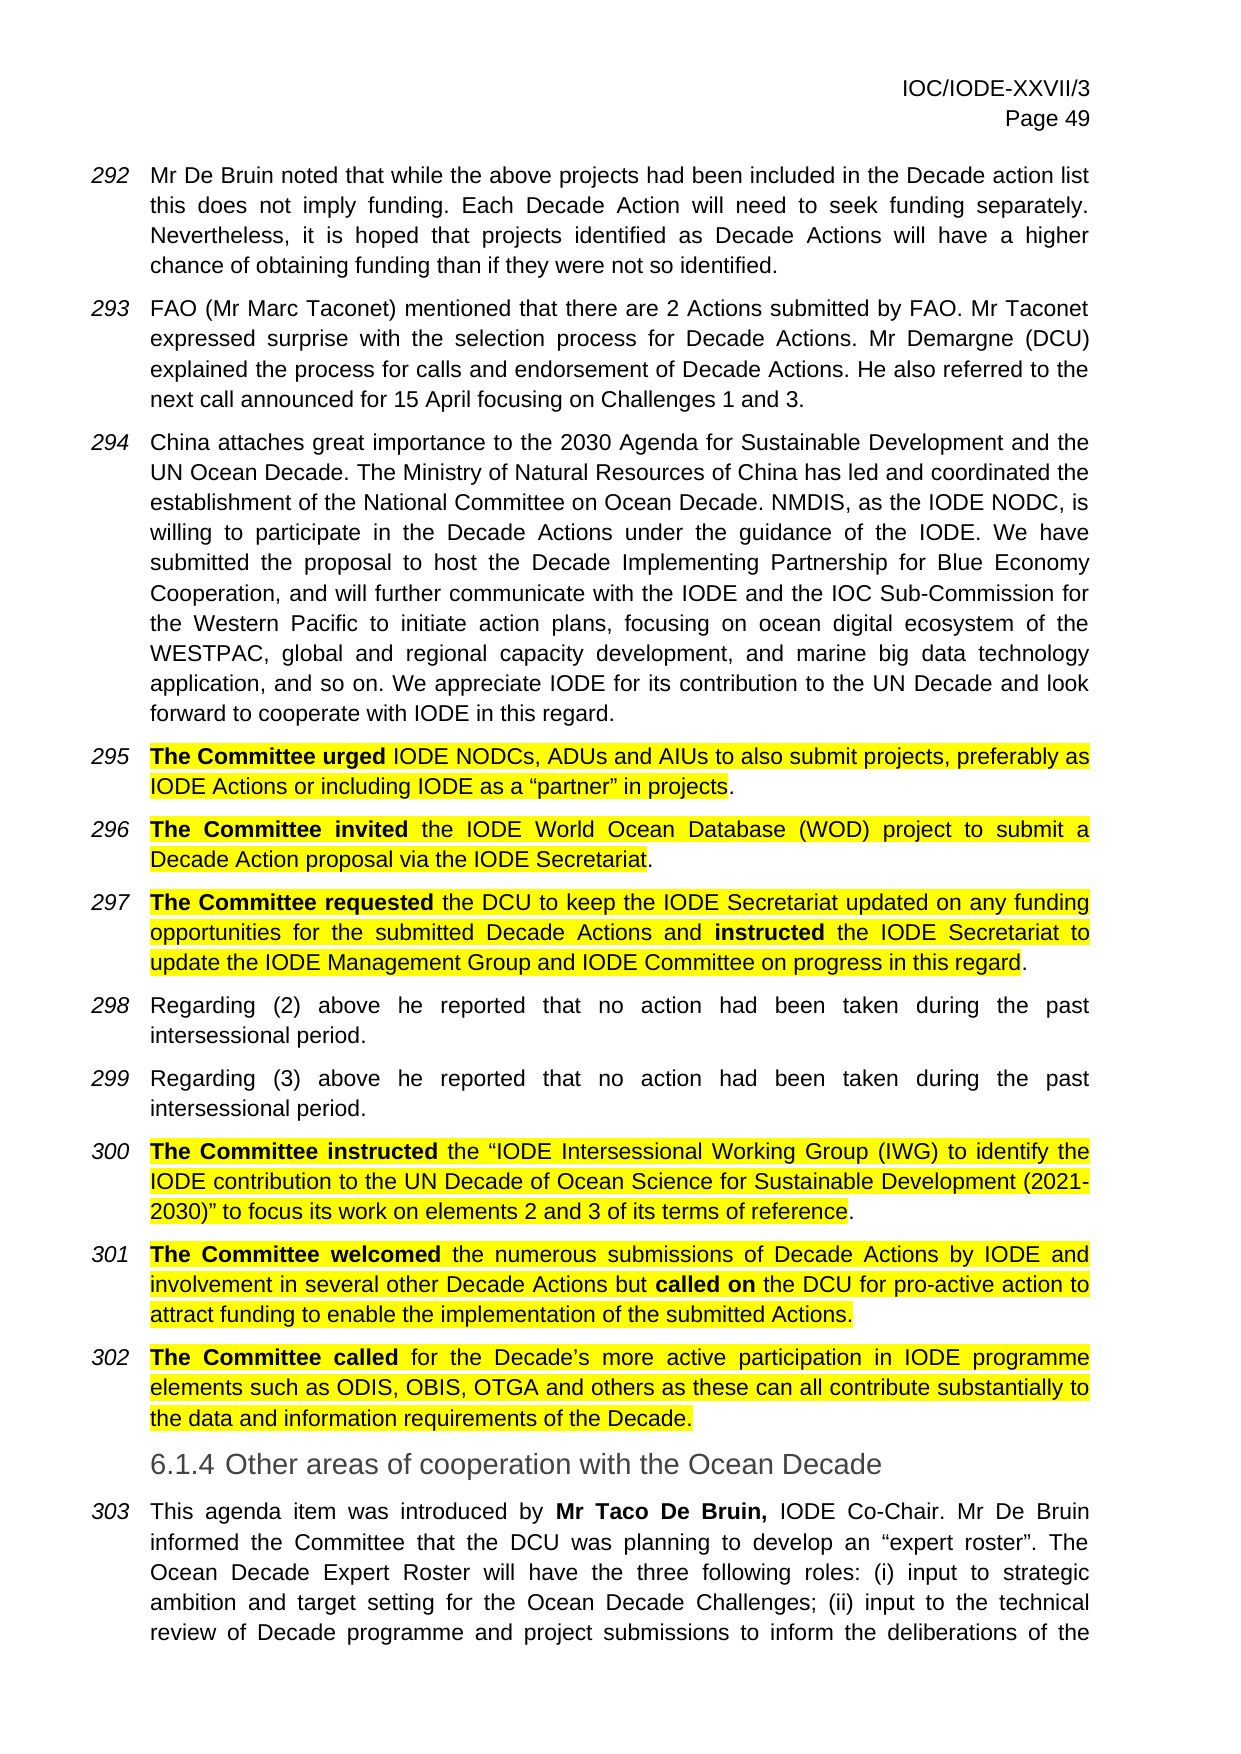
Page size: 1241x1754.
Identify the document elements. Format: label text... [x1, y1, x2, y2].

text The Committee welcomed the numerous submissions of Decade Actions by IODE and involvement in several other Decade Actions but called on the DCU for pro-active action to attract funding to enable the implementation of the submitted Actions. [91, 1241, 1090, 1328]
text Regarding (2) above he reported that no action had been taken during the past intersessional period. [91, 992, 1090, 1048]
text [91, 1498, 1090, 1645]
text The Committee called for the Decade’s more active participation in IODE programme elements such as ODIS, OBIS, OTGA and others as these can all contribute substantially to the data and information requirements of the Decade. [91, 1344, 1090, 1431]
text Regarding (3) above he reported that no action had been taken during the past intersessional period. [91, 1065, 1090, 1121]
text The Committee requested the DCU to keep the IODE Secretariat updated on any funding opportunities for the submitted Decade Actions and instructed the IODE Secretariat to update the IODE Management Group and IODE Committee on progress in this regard. [91, 889, 1090, 976]
text FAO (Mr Marc Taconet) mentioned that there are 2 Actions submitted by FAO. Mr Taconet expressed surprise with the selection process for Decade Actions. Mr Demargne (DCU) explained the process for calls and endorsement of Decade Actions. He also referred to the next call announced for 15 April focusing on Challenges 1 and 3. [91, 295, 1090, 412]
text The Committee urged IODE NODCs, ADUs and AIUs to also submit projects, preferably as IODE Actions or including IODE as a “partner” in projects. [91, 743, 1090, 799]
text The Committee invited the IODE World Ocean Database (WOD) project to submit a Decade Action proposal via the IODE Secretariat. [91, 816, 1090, 872]
subtitle 6.1.4 Other areas of cooperation with the Ocean Decade [150, 1447, 1090, 1481]
text Mr De Bruin noted that while the above projects had been included in the Decade action list this does not imply funding. Each Decade Action will need to seek funding separately. Nevertheless, it is hoped that projects identified as Decade Actions will have a higher chance of obtaining funding than if they were not so identified. [91, 162, 1090, 279]
text The Committee instructed the “IODE Intersessional Working Group (IWG) to identify the IODE contribution to the UN Decade of Ocean Science for Sustainable Development (2021-2030)” to focus its work on elements 2 and 3 of its terms of reference. [91, 1138, 1090, 1224]
text China attaches great importance to the 2030 Agenda for Sustainable Development and the UN Ocean Decade. The Ministry of Natural Resources of China has led and coordinated the establishment of the National Committee on Ocean Decade. NMDIS, as the IODE NODC, is willing to participate in the Decade Actions under the guidance of the IODE. We have submitted the proposal to host the Decade Implementing Partnership for Blue Economy Cooperation, and will further communicate with the IODE and the IOC Sub-Commission for the Western Pacific to initiate action plans, focusing on ocean digital ecosystem of the WESTPAC, global and regional capacity development, and marine big data technology application, and so on. We appreciate IODE for its contribution to the UN Decade and look forward to cooperate with IODE in this regard. [91, 428, 1090, 727]
